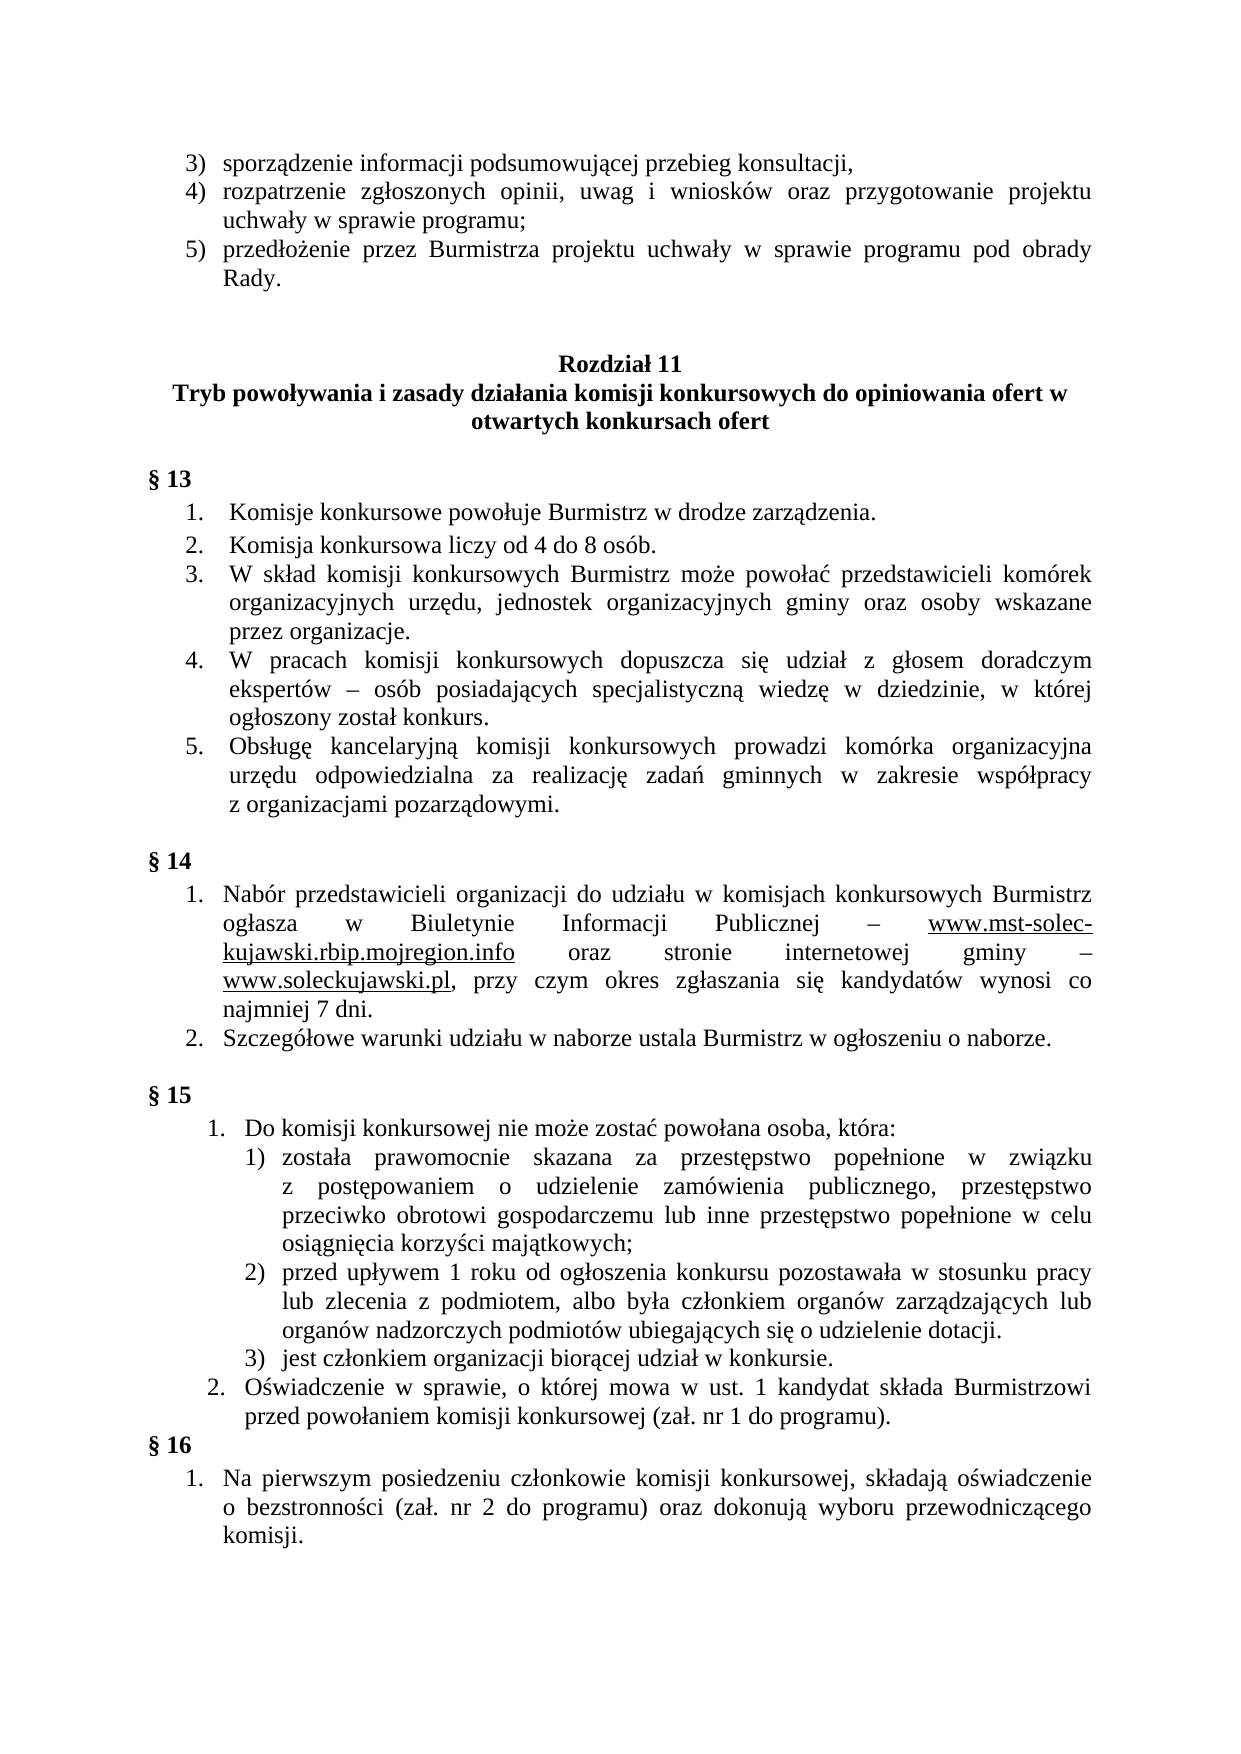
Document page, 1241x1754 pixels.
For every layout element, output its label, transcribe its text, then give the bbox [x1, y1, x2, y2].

list Do komisji konkursowej nie może zostać powołana osoba, która: [207, 1113, 1092, 1142]
list jest członkiem organizacji biorącej udział w konkursie. [244, 1343, 1092, 1372]
text § 16 [148, 1430, 1092, 1458]
text § 13 [148, 464, 1092, 493]
list Na pierwszym posiedzeniu członkowie komisji konkursowej, składają oświadczenie o bezstronności (zał. nr 2 do programu) oraz dokonują wyboru przewodniczącego komisji. [185, 1463, 1092, 1549]
list Oświadczenie w sprawie, o której mowa w ust. 1 kandydat składa Burmistrzowi przed powołaniem komisji konkursowej (zał. nr 1 do programu). [207, 1372, 1092, 1430]
list Obsługę kancelaryjną komisji konkursowych prowadzi komórka organizacyjna urzędu odpowiedzialna za realizację zadań gminnych w zakresie współpracy z organizacjami pozarządowymi. [185, 731, 1092, 817]
list W pracach komisji konkursowych dopuszcza się udział z głosem doradczym ekspertów – osób posiadających specjalistyczną wiedzę w dziedzinie, w której ogłoszony został konkurs. [185, 645, 1092, 731]
text § 15 [148, 1081, 1092, 1109]
list została prawomocnie skazana za przestępstwo popełnione w związku z postępowaniem o udzielenie zamówienia publicznego, przestępstwo przeciwko obrotowi gospodarczemu lub inne przestępstwo popełnione w celu osiągnięcia korzyści majątkowych; [244, 1142, 1092, 1257]
list rozpatrzenie zgłoszonych opinii, uwag i wniosków oraz przygotowanie projektu uchwały w sprawie programu; [185, 176, 1092, 234]
list Komisja konkursowa liczy od 4 do 8 osób. [185, 530, 1092, 559]
list Komisje konkursowe powołuje Burmistrz w drodze zarządzenia. [185, 497, 1092, 526]
list sporządzenie informacji podsumowującej przebieg konsultacji, [185, 148, 1092, 176]
text § 14 [148, 846, 1092, 875]
list przed upływem 1 roku od ogłoszenia konkursu pozostawała w stosunku pracy lub zlecenia z podmiotem, albo była członkiem organów zarządzających lub organów nadzorczych podmiotów ubiegających się o udzielenie dotacji. [244, 1257, 1092, 1343]
text Rozdział 11 [148, 349, 1092, 378]
list Szczegółowe warunki udziału w naborze ustala Burmistrz w ogłoszeniu o naborze. [185, 1023, 1092, 1052]
list Nabór przedstawicieli organizacji do udziału w komisjach konkursowych Burmistrz ogłasza w Biuletynie Informacji Publicznej – www.mst-solec-kujawski.rbip.mojregion.info oraz stronie internetowej gminy – www.soleckujawski.pl, przy czym okres zgłaszania się kandydatów wynosi co najmniej 7 dni. [185, 879, 1092, 1023]
list W skład komisji konkursowych Burmistrz może powołać przedstawicieli komórek organizacyjnych urzędu, jednostek organizacyjnych gminy oraz osoby wskazane przez organizacje. [185, 559, 1092, 645]
list przedłożenie przez Burmistrza projektu uchwały w sprawie programu pod obrady Rady. [185, 234, 1092, 291]
text Tryb powoływania i zasady działania komisji konkursowych do opiniowania ofert w otwartych konkursach ofert [148, 378, 1092, 435]
